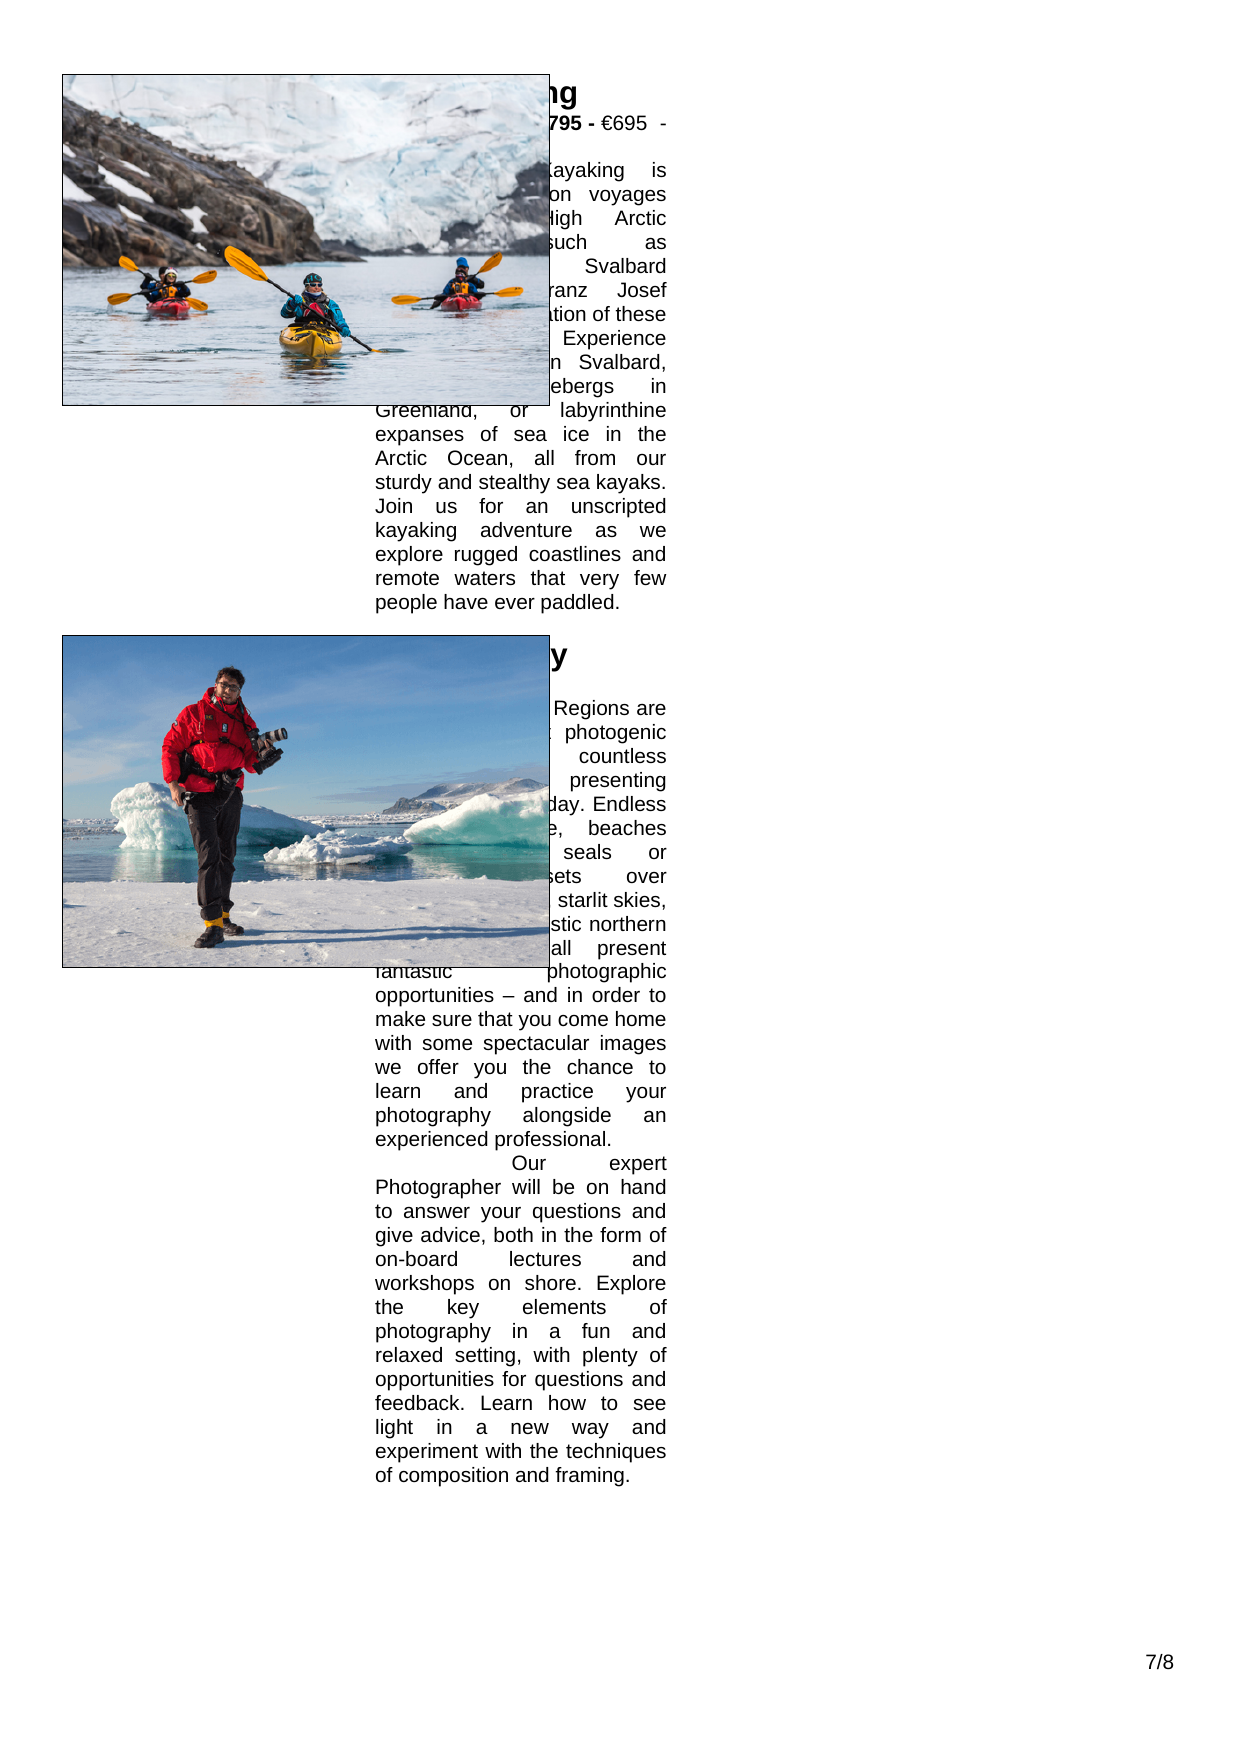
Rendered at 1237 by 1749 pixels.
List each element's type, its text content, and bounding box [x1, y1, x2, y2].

picture [63, 636, 549, 967]
table_cell Photography Free option The Polar Regions are perhaps the most photogenic on earth, with countless beautiful scenes presenting themselves every day. Endless expanses of ice, beaches crowded with seals or penguins, sunsets over unbroken horizons, starlit skies, and even the majestic northern lights – they all present fantastic photographic opportunities – and in order to make sure that you come home with some spectacular images we offer you the chance to learn and practice your photography alongside an experienced professional. Our expert Photographer will be on hand to answer your questions and give advice, both in the form of on-board lectures and workshops on shore. Explore the key elements of photography in a fun and relaxed setting, with plenty of opportunities for questions and feedback. Learn how to see light in a new way and experiment with the techniques of composition and framing. [365, 626, 676, 1521]
table_header Sea Kayaking Kayaking fee $795 - €695 - A$1200 - £650 Sea Kayaking is typically offered on voyages that include High Arctic destinations such as Greenland, Svalbard (Spitsbergen), Franz Josef Land, or a combination of these thrilling places. Experience calving glaciers in Svalbard, cathedral-like icebergs in Greenland, or labyrinthine expanses of sea ice in the Arctic Ocean, all from our sturdy and stealthy sea kayaks. Join us for an unscripted kayaking adventure as we explore rugged coastlines and remote waters that very few people have ever paddled. [365, 64, 676, 624]
picture [63, 75, 549, 405]
table_cell [53, 626, 364, 1521]
table_header [53, 64, 364, 624]
